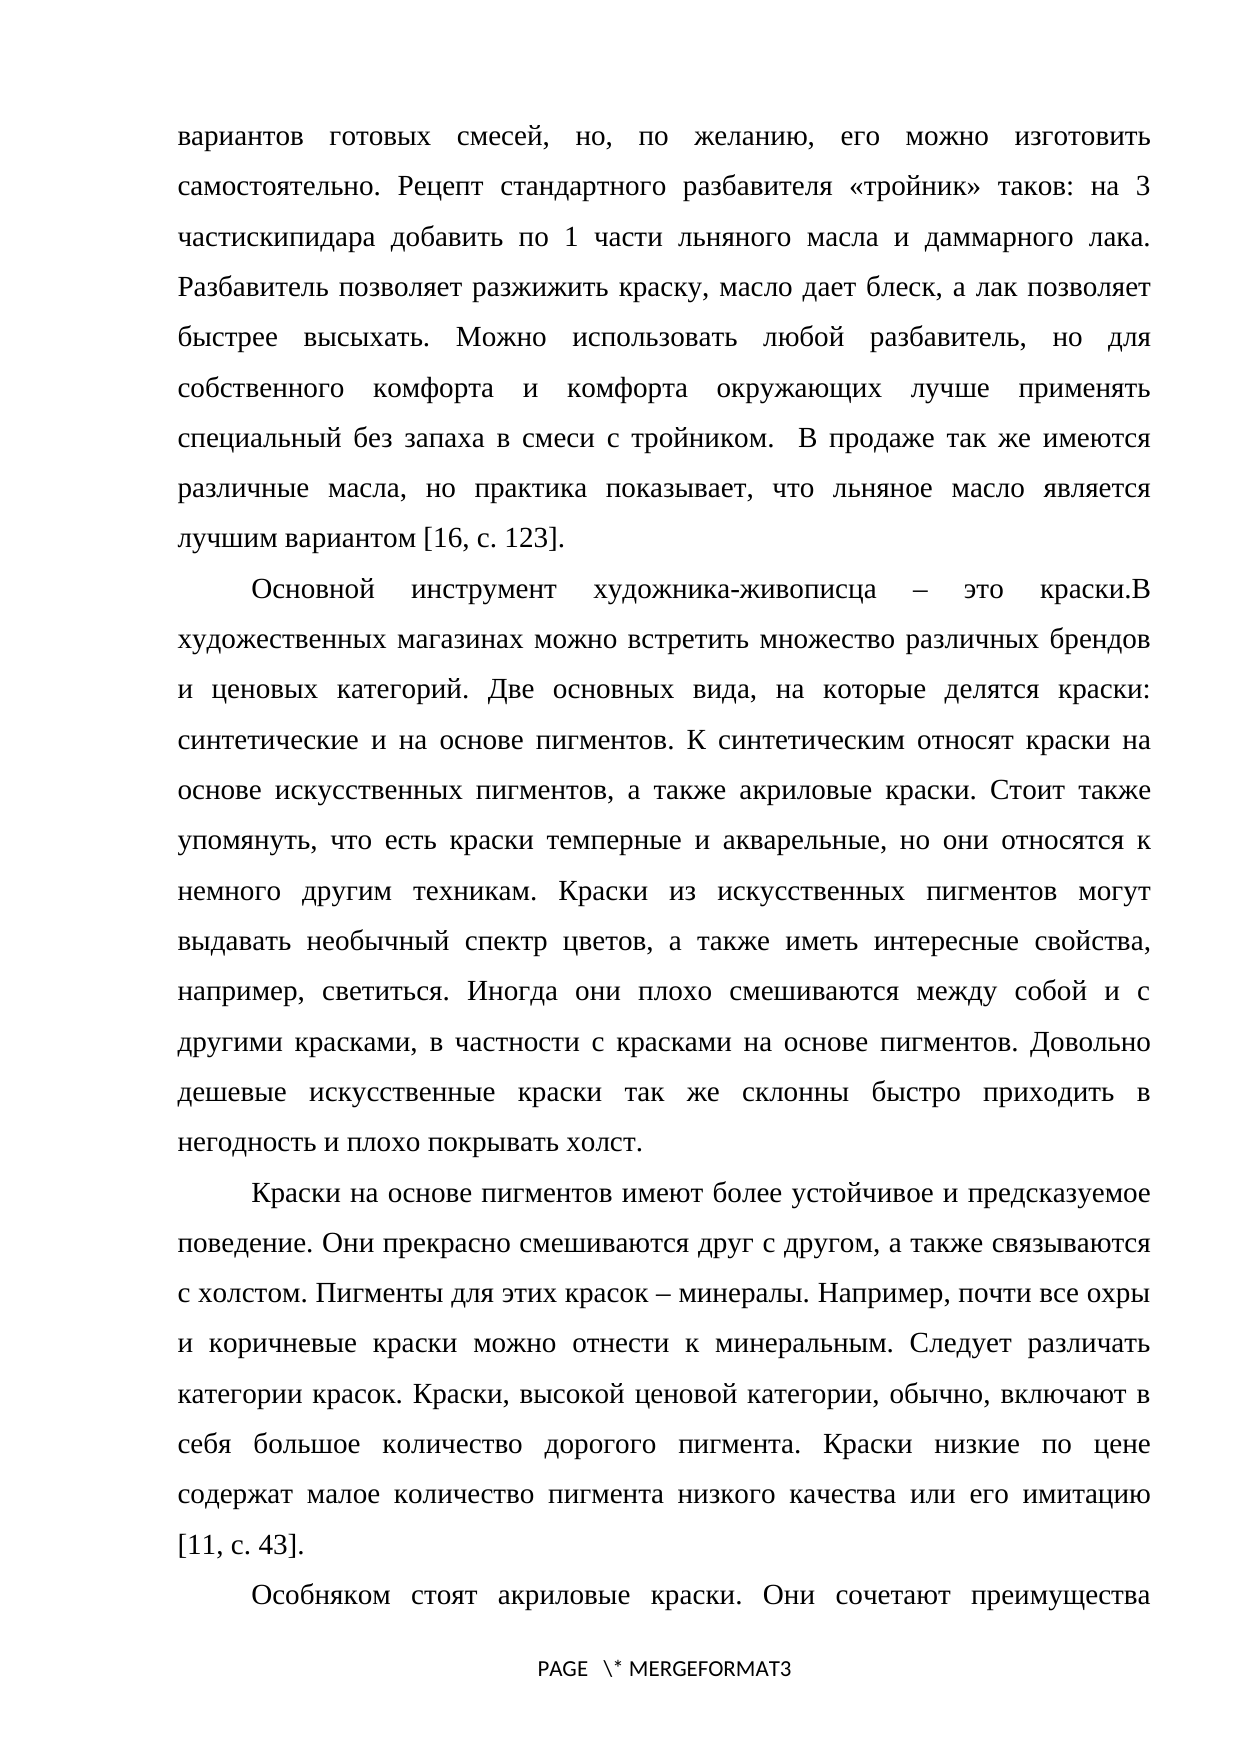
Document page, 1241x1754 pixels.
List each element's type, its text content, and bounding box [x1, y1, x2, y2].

text Основной инструмент художника-живописца – это краски.В художественных магазинах можно встретить множество различных брендов и ценовых категорий. Две основных вида, на которые делятся краски: синтетические и на основе пигментов. К синтетическим относят краски на основе искусственных пигментов, а также акриловые краски. Стоит также упомянуть, что есть краски темперные и акварельные, но они относятся к немного другим техникам. Краски из искусственных пигментов могут выдавать необычный спектр цветов, а также иметь интересные свойства, например, светиться. Иногда они плохо смешиваются между собой и с другими красками, в частности с красками на основе пигментов. Довольно дешевые искусственные краски так же склонны быстро приходить в негодность и плохо покрывать холст. [177, 571, 1152, 1158]
text Краски на основе пигментов имеют более устойчивое и предсказуемое поведение. Они прекрасно смешиваются друг с другом, а также связываются с холстом. Пигменты для этих красок – минералы. Например, почти все охры и коричневые краски можно отнести к минеральным. Следует различать категории красок. Краски, высокой ценовой категории, обычно, включают в себя большое количество дорогого пигмента. Краски низкие по цене содержат малое количество пигмента низкого качества или его имитацию [11, с. 43]. [177, 1175, 1152, 1560]
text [177, 118, 1152, 554]
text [177, 1577, 1152, 1611]
